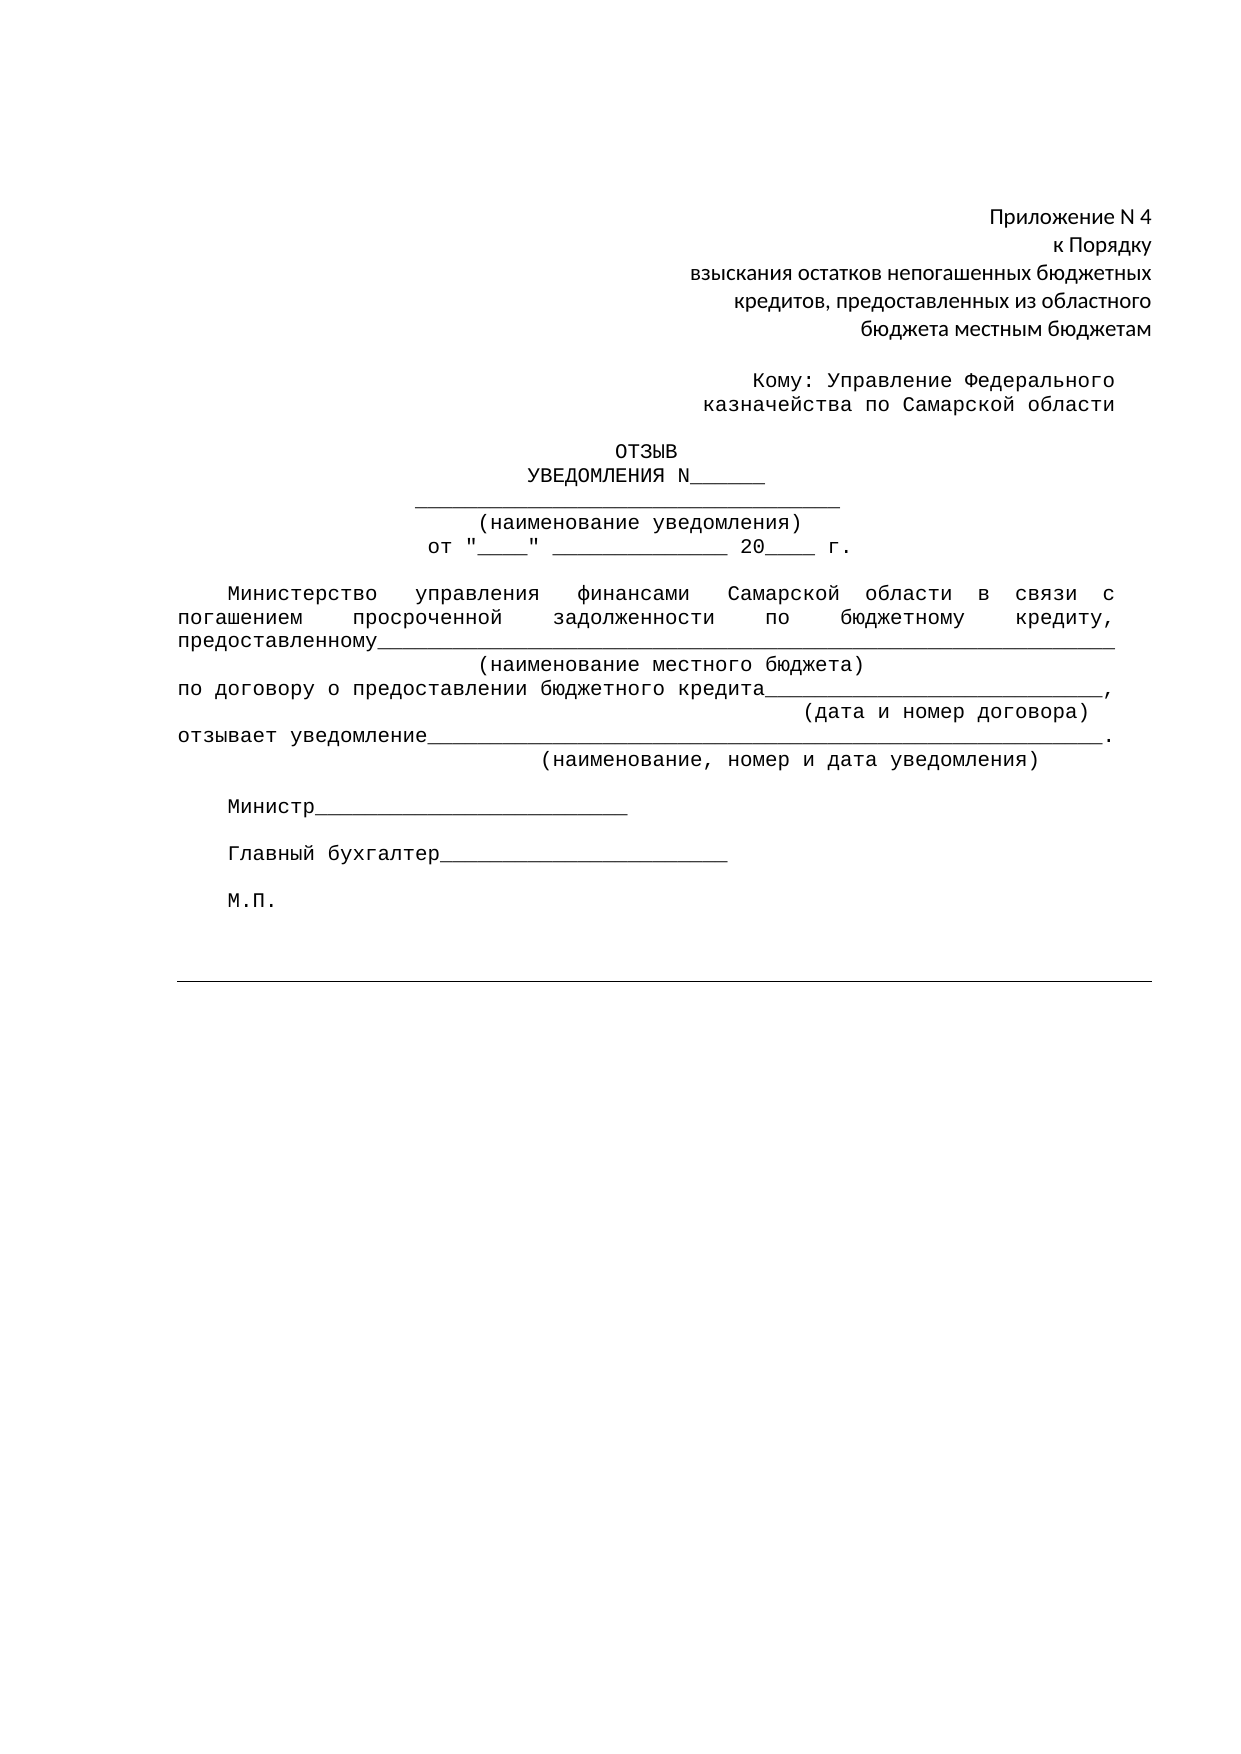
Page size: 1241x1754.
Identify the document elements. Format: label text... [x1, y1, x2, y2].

text к Порядку [177, 230, 1152, 258]
text по договору о предоставлении бюджетного кредита___________________________, [177, 678, 1152, 701]
text бюджета местным бюджетам [177, 314, 1152, 342]
text кредитов, предоставленных из областного [177, 286, 1152, 314]
text предоставленному___________________________________________________________ [177, 630, 1152, 654]
text от "____" ______________ 20____ г. [177, 536, 1152, 559]
text ОТЗЫВ [177, 441, 1152, 465]
text Главный бухгалтер_______________________ [177, 843, 1152, 867]
text погашением просроченной задолженности по бюджетному кредиту, [177, 607, 1152, 630]
text (наименование, номер и дата уведомления) [177, 749, 1152, 772]
text Кому: Управление Федерального [177, 370, 1152, 394]
text (наименование уведомления) [177, 512, 1152, 536]
text __________________________________ [177, 488, 1152, 512]
text (дата и номер договора) [177, 701, 1152, 725]
text Министр_________________________ [177, 796, 1152, 819]
text (наименование местного бюджета) [177, 654, 1152, 678]
text отзывает уведомление______________________________________________________. [177, 725, 1152, 749]
text взыскания остатков непогашенных бюджетных [177, 258, 1152, 286]
text казначейства по Самарской области [177, 394, 1152, 418]
text Приложение N 4 [177, 202, 1152, 230]
text УВЕДОМЛЕНИЯ N______ [177, 465, 1152, 488]
text М.П. [177, 891, 1152, 914]
text Министерство управления финансами Самарской области в связи с [177, 583, 1152, 607]
